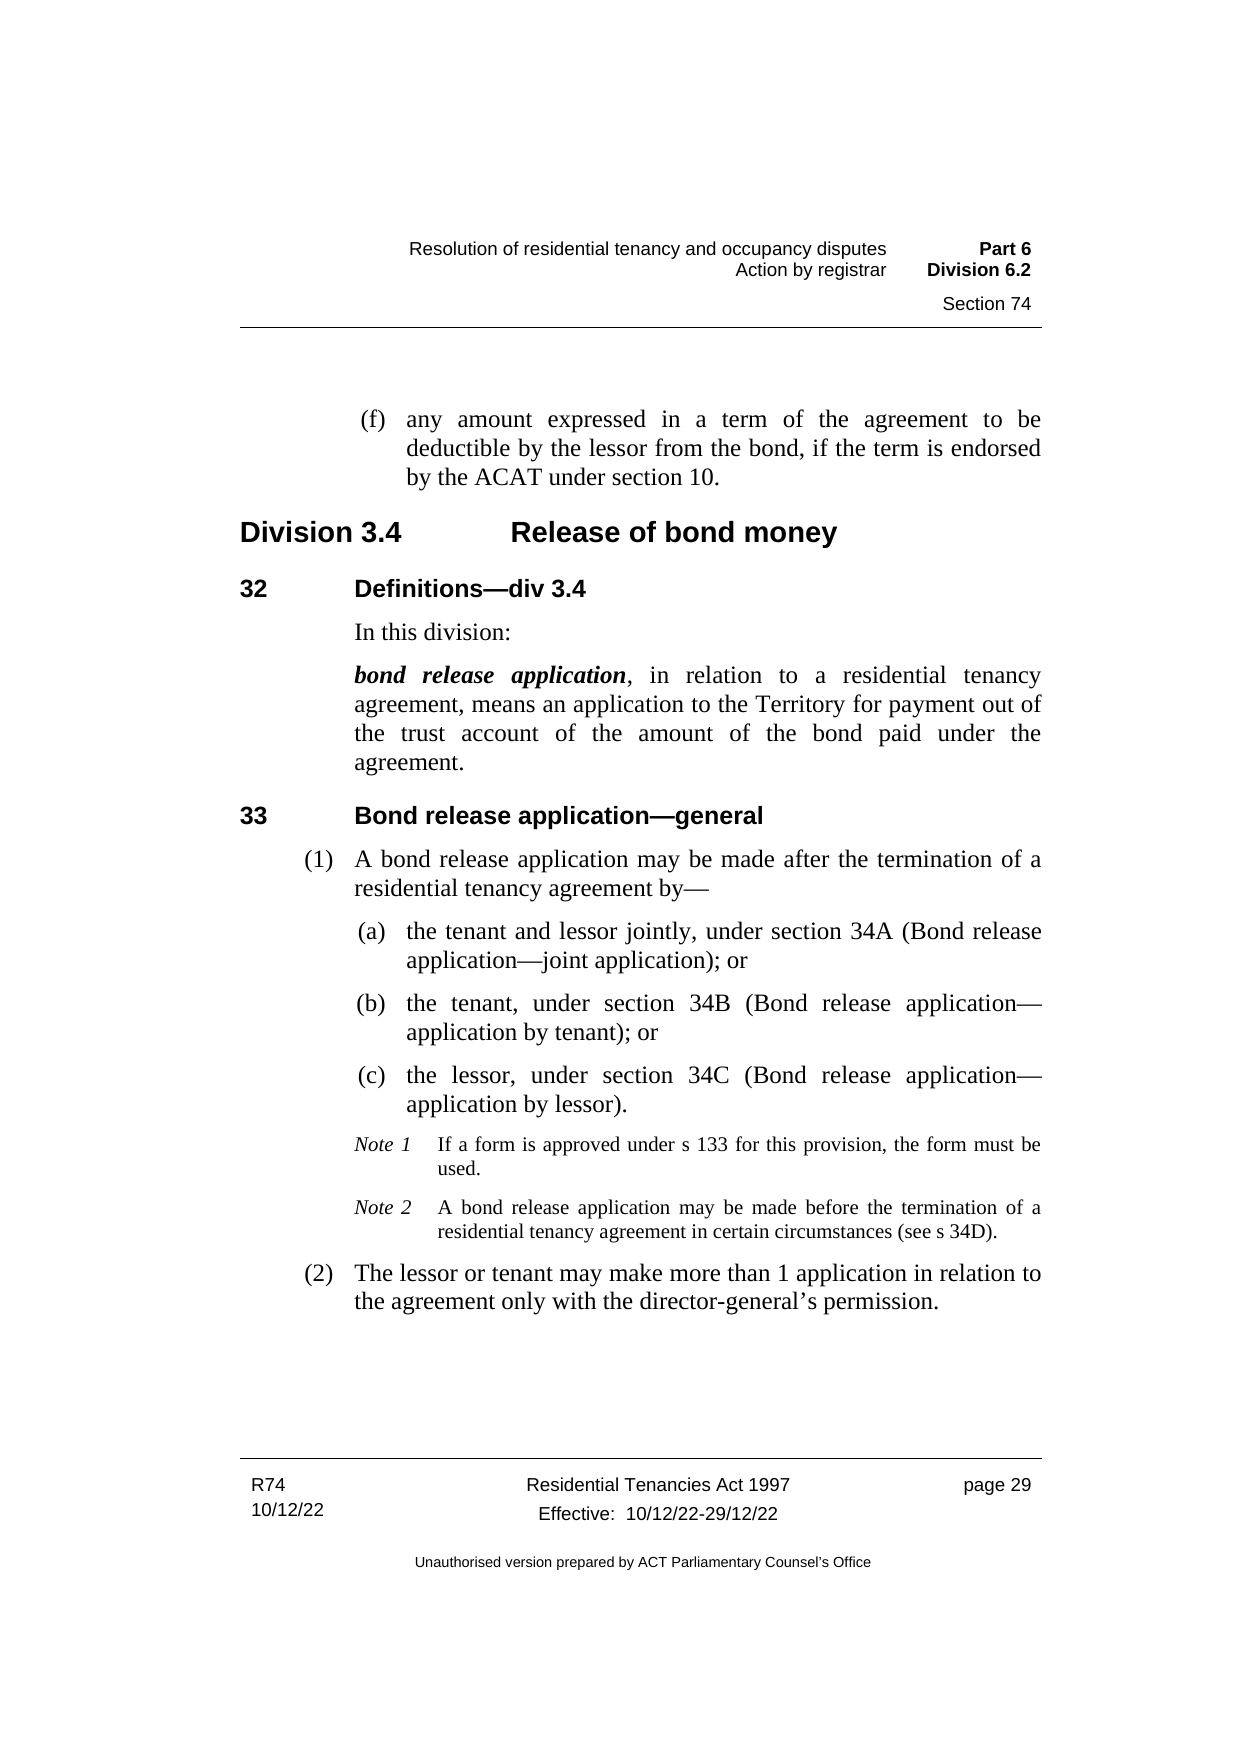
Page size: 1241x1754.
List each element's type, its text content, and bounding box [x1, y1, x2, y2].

text (b) the tenant, under section 34B (Bond release application—application by tenant); or [239, 988, 1042, 1046]
text (a) the tenant and lessor jointly, under section 34A (Bond release application—joint application); or [239, 916, 1042, 973]
text In this division: [354, 617, 1042, 646]
text (2) The lessor or tenant may make more than 1 application in relation to the agreement only with the director-general’s permission. [239, 1258, 1042, 1315]
text 33 Bond release application—general [239, 801, 1042, 829]
text Note 1 If a form is approved under s 133 for this provision, the form must be used. [354, 1132, 1042, 1180]
text Note 2 A bond release application may be made before the termination of a residential tenancy agreement in certain circumstances (see s 34D). [354, 1195, 1042, 1243]
text bond release application, in relation to a residential tenancy agreement, means an application to the Territory for payment out of the trust account of the amount of the bond paid under the agreement. [354, 661, 1042, 776]
text Division 3.4 Release of bond money [239, 515, 1042, 549]
text (f) any amount expressed in a term of the agreement to be deductible by the lessor from the bond, if the term is endorsed by the ACAT under section 10. [239, 404, 1042, 490]
text (1) A bond release application may be made after the termination of a residential tenancy agreement by— [239, 844, 1042, 901]
text 32 Definitions—div 3.4 [239, 574, 1042, 603]
text (c) the lessor, under section 34C (Bond release application—application by lessor). [239, 1060, 1042, 1118]
